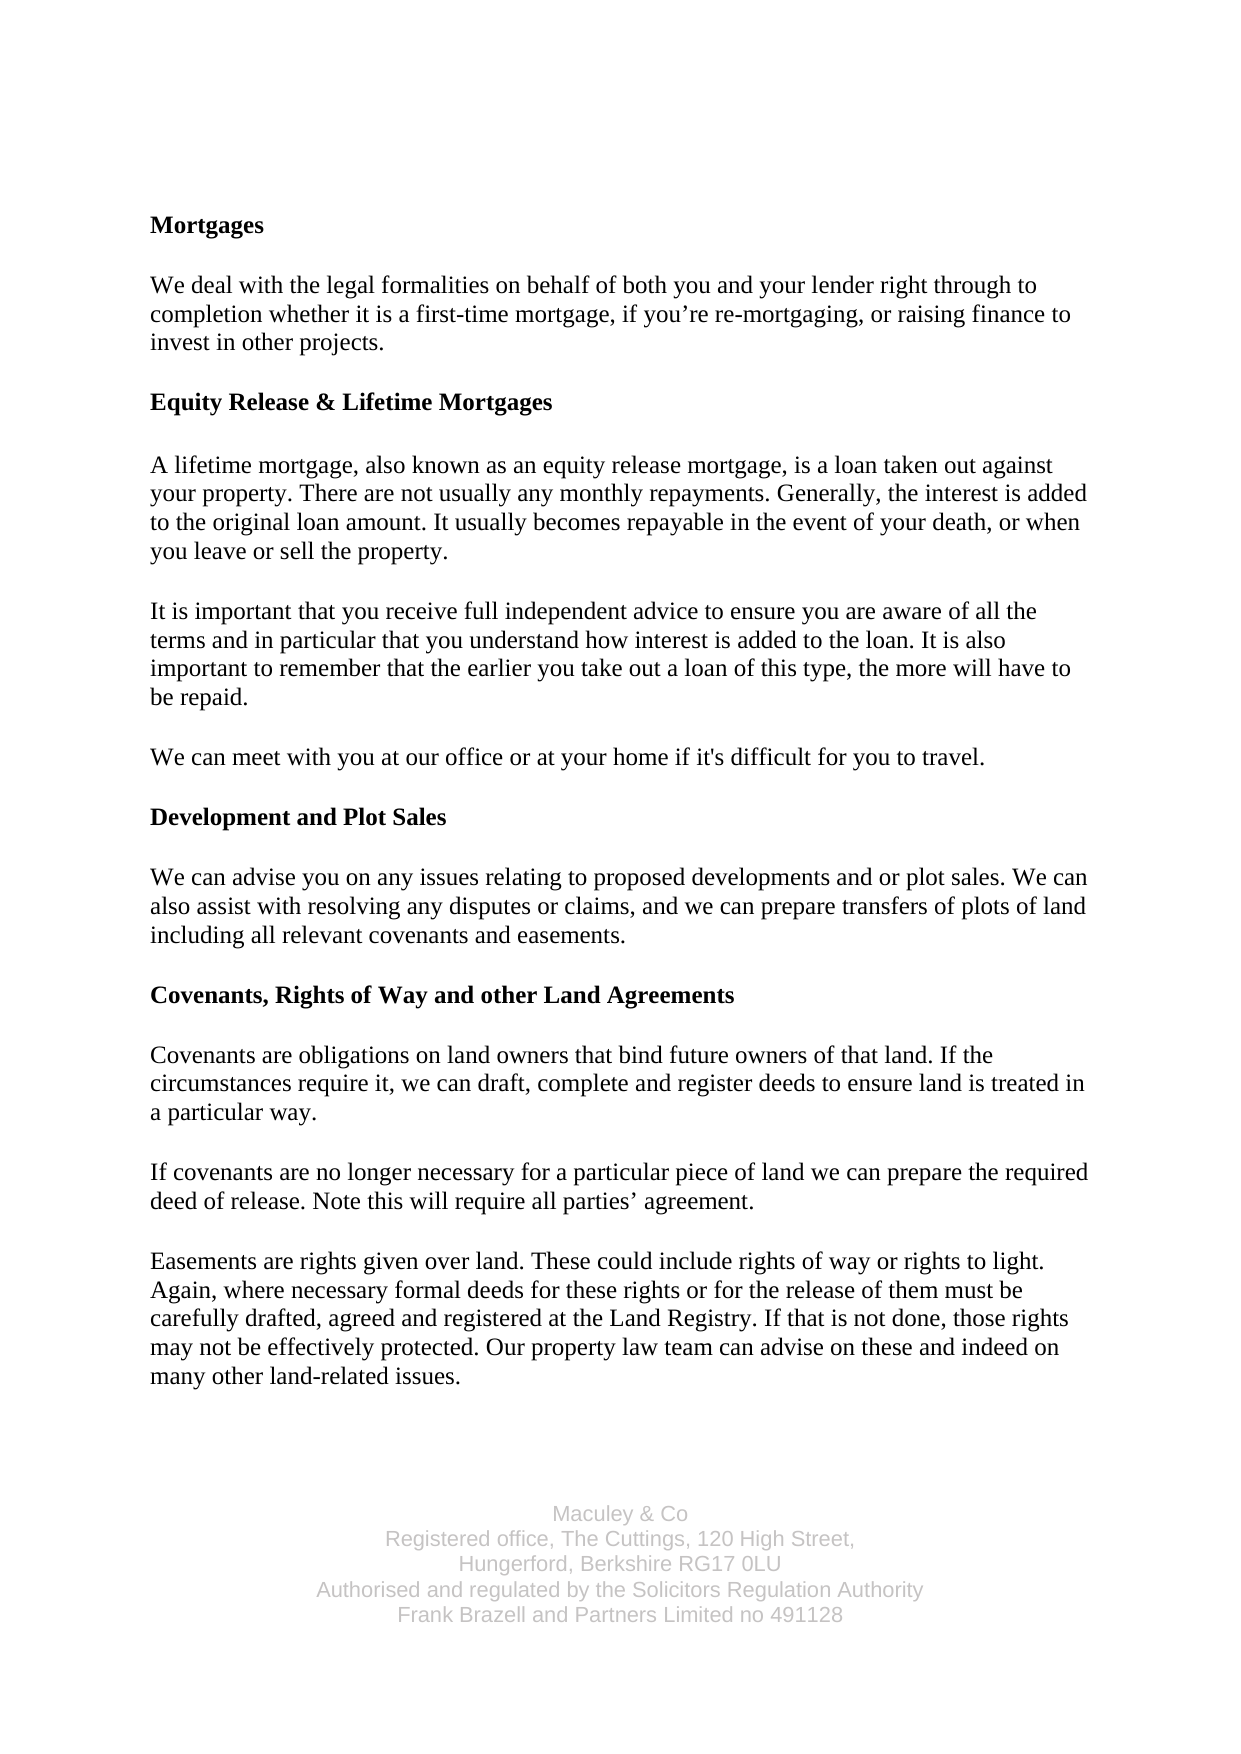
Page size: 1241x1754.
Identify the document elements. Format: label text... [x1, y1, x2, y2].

text A lifetime mortgage, also known as an equity release mortgage, is a loan taken out against your property. There are not usually any monthly repayments. Generally, the interest is added to the original loan amount. It usually becomes repayable in the event of your death, or when you leave or sell the property. [150, 450, 1090, 565]
text Mortgages [150, 210, 1090, 239]
text We deal with the legal formalities on behalf of both you and your lender right through to completion whether it is a first-time mortgage, if you’re re-mortgaging, or raising finance to invest in other projects. [150, 270, 1090, 356]
text Covenants are obligations on land owners that bind future owners of that land. If the circumstances require it, we can draft, complete and register deeds to ensure land is treated in a particular way. [150, 1040, 1090, 1126]
text Easements are rights given over land. These could include rights of way or rights to light. Again, where necessary formal deeds for these rights or for the release of them must be carefully drafted, agreed and registered at the Land Registry. If that is not done, those rights may not be effectively protected. Our property law team can advise on these and indeed on many other land-related issues. [150, 1246, 1090, 1390]
text If covenants are no longer necessary for a particular piece of land we can prepare the required deed of release. Note this will require all parties’ agreement. [150, 1157, 1090, 1215]
text Development and Plot Sales [150, 802, 1090, 831]
subtitle Equity Release & Lifetime Mortgages [150, 387, 1090, 416]
text We can advise you on any issues relating to proposed developments and or plot sales. We can also assist with resolving any disputes or claims, and we can prepare transfers of plots of land including all relevant covenants and easements. [150, 862, 1090, 948]
text Covenants, Rights of Way and other Land Agreements [150, 980, 1090, 1008]
text We can meet with you at our office or at your home if it's difficult for you to travel. [150, 742, 1090, 771]
text It is important that you receive full independent advice to ensure you are aware of all the terms and in particular that you understand how interest is added to the loan. It is also important to remember that the earlier you take out a loan of this type, the more will have to be repaid. [150, 596, 1090, 711]
